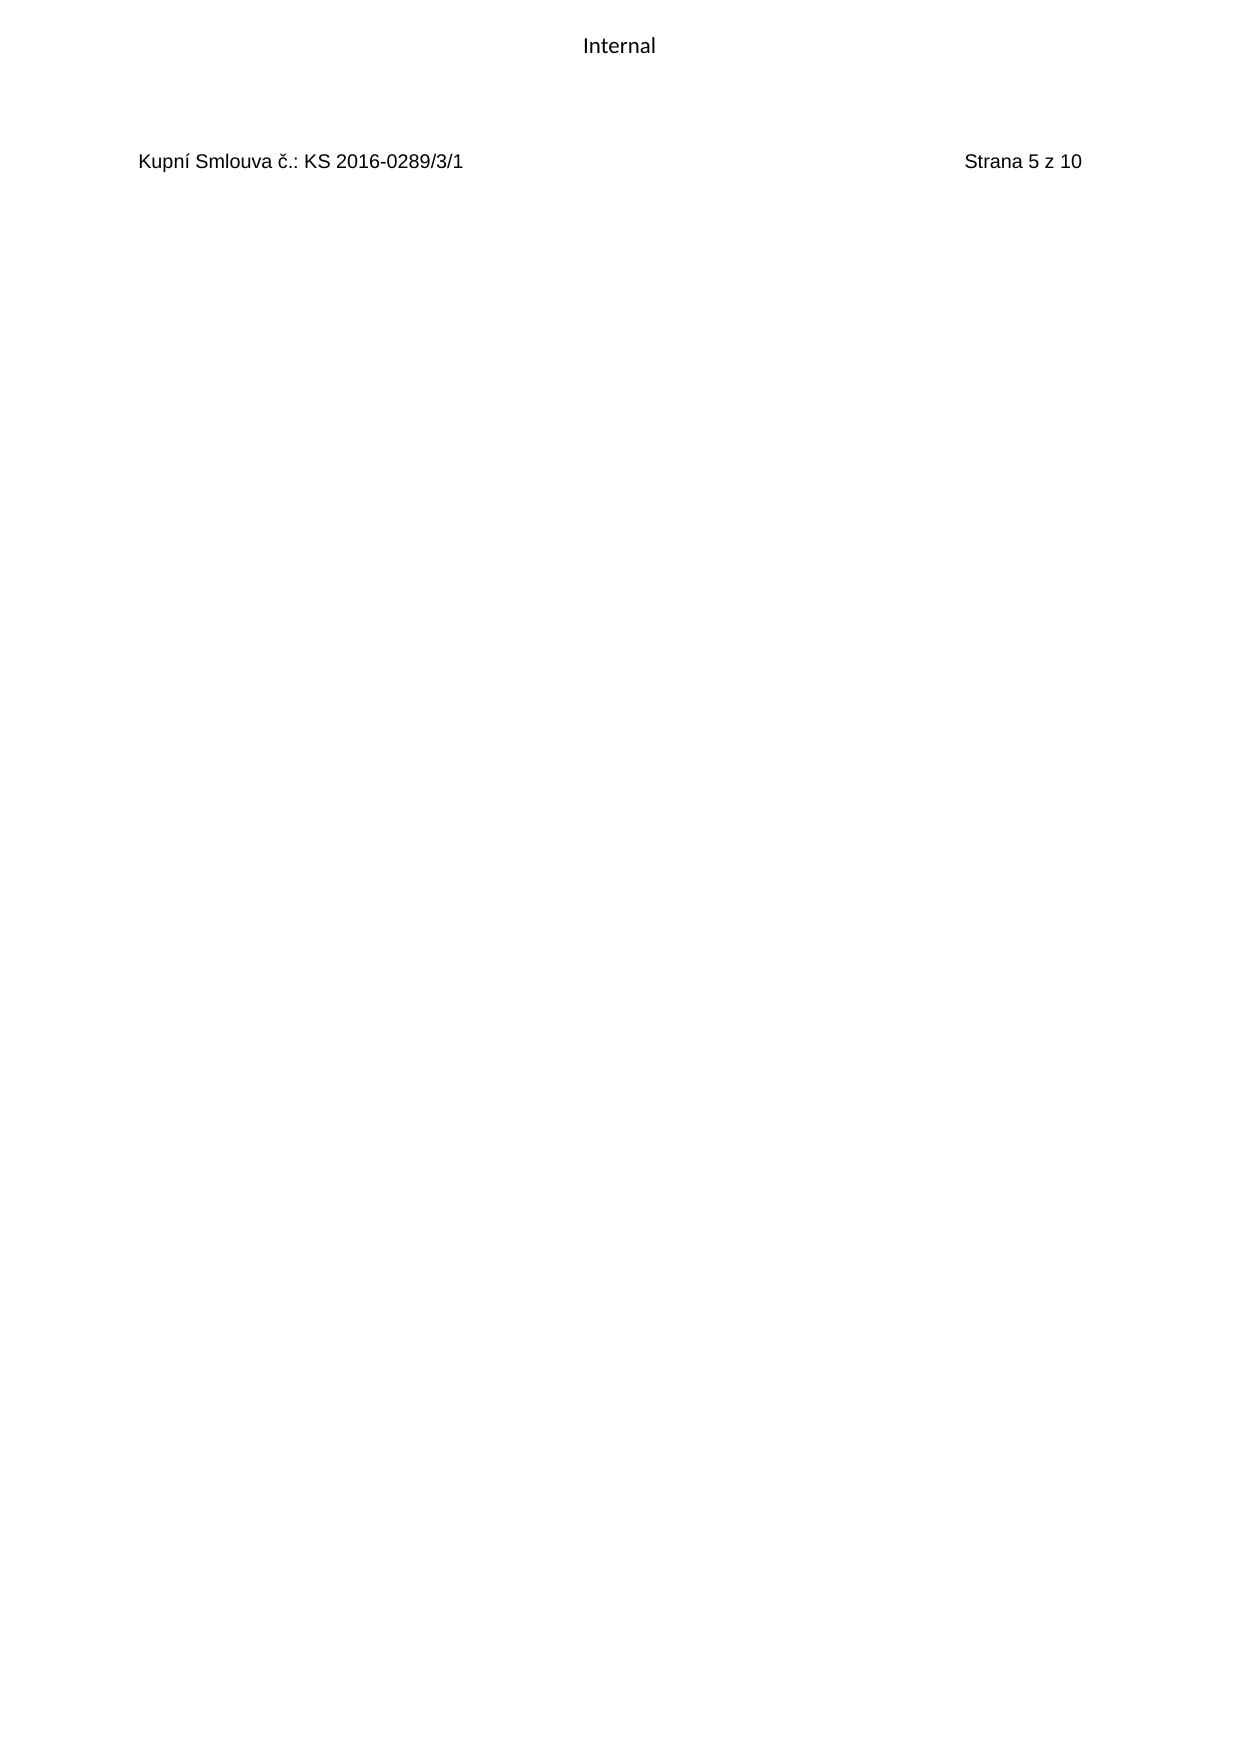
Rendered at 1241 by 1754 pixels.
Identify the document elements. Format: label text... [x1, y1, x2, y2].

text Kupní Smlouva č.: KS 2016-0289/3/1 Strana 5 z 10 [138, 150, 1083, 173]
